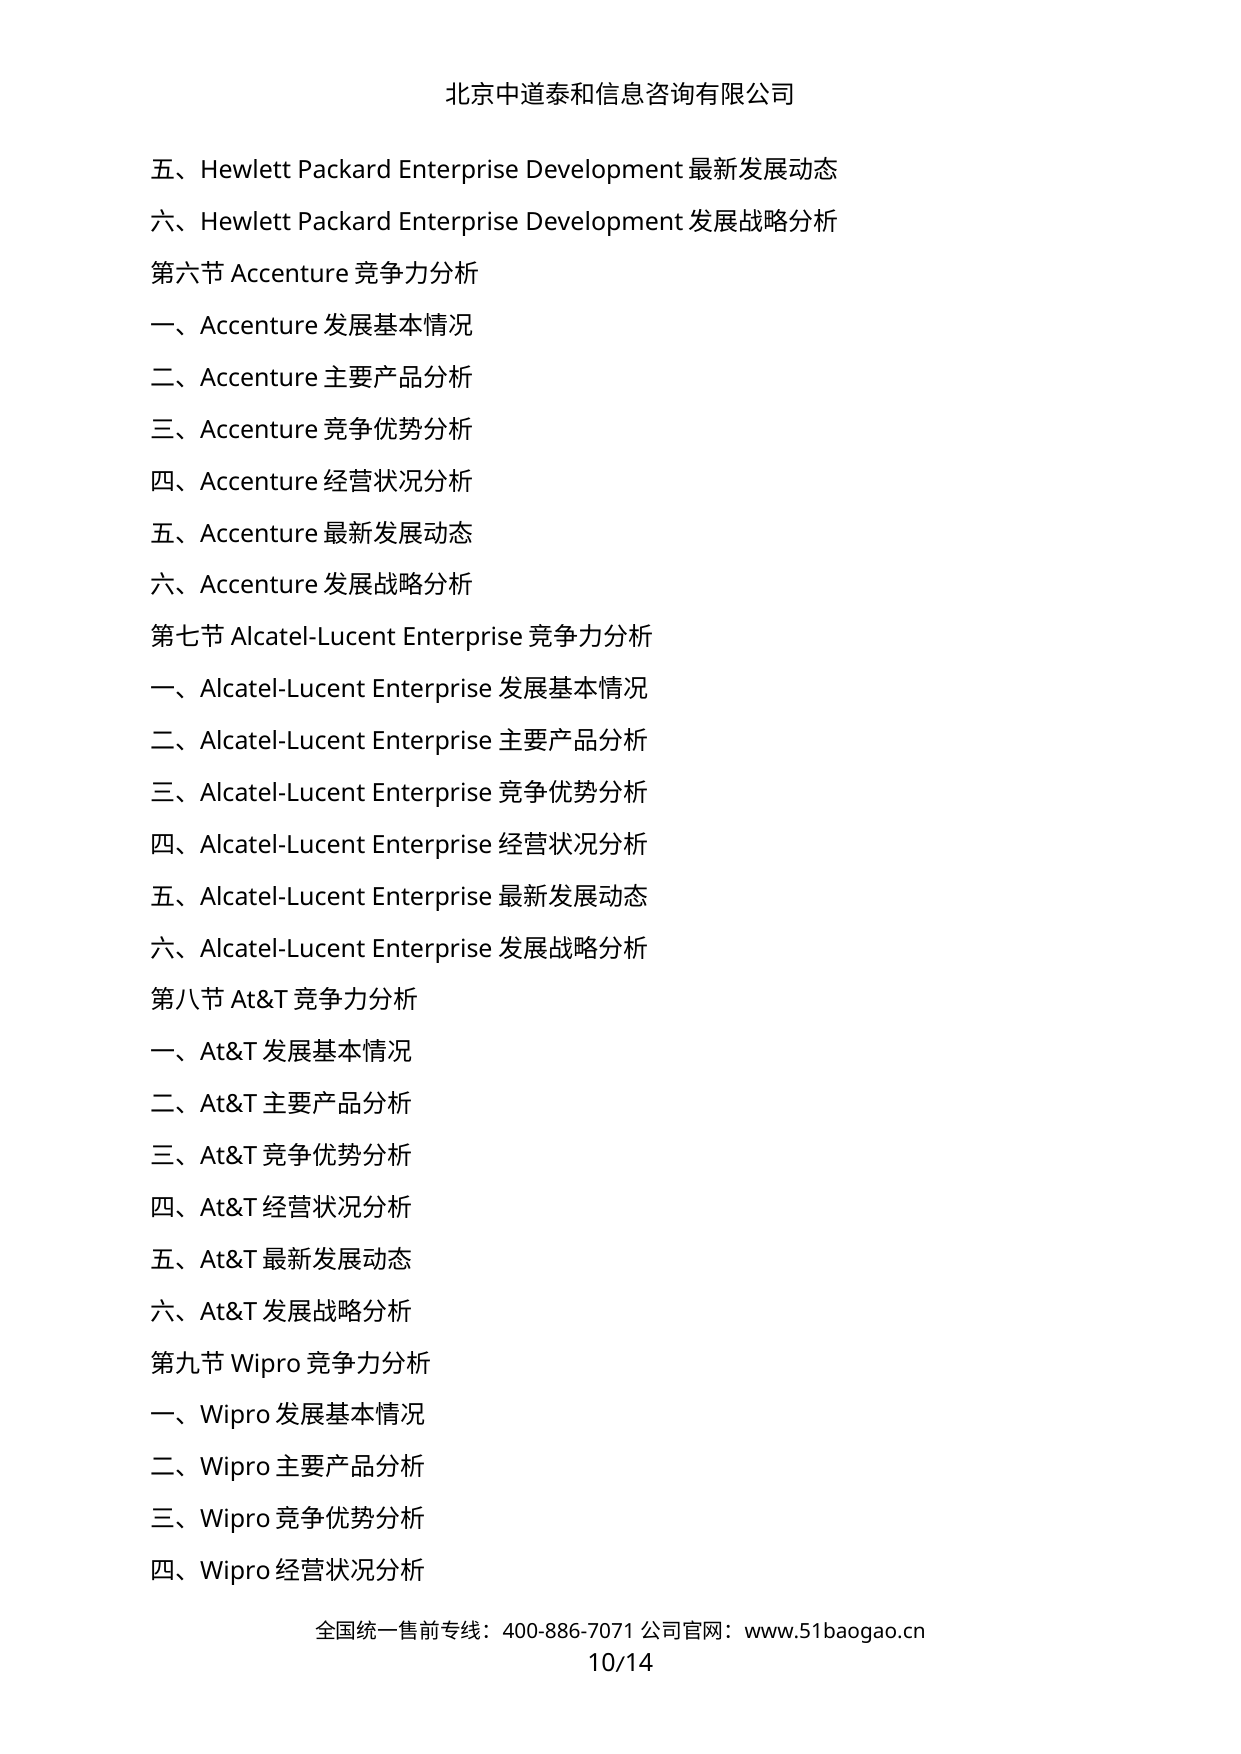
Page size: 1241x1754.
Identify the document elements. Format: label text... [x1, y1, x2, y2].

text 第八节 At&T竞争力分析 [150, 980, 1090, 1016]
text 四、Accenture经营状况分析 [150, 461, 1090, 497]
text 六、Hewlett Packard Enterprise Development发展战略分析 [150, 202, 1090, 238]
text 二、Accenture主要产品分析 [150, 357, 1090, 394]
text 六、Accenture发展战略分析 [150, 565, 1090, 601]
text 四、At&T经营状况分析 [150, 1187, 1090, 1224]
text 一、Accenture发展基本情况 [150, 306, 1090, 342]
text 三、Wipro竞争优势分析 [150, 1499, 1090, 1535]
text 第九节 Wipro竞争力分析 [150, 1343, 1090, 1379]
text 第六节 Accenture竞争力分析 [150, 254, 1090, 290]
text 四、Alcatel-Lucent Enterprise经营状况分析 [150, 824, 1090, 861]
text 一、Wipro发展基本情况 [150, 1395, 1090, 1431]
text 三、Accenture竞争优势分析 [150, 409, 1090, 446]
text 五、Accenture最新发展动态 [150, 513, 1090, 549]
text 第七节 Alcatel-Lucent Enterprise竞争力分析 [150, 617, 1090, 653]
text 一、Alcatel-Lucent Enterprise发展基本情况 [150, 669, 1090, 705]
text 二、At&T主要产品分析 [150, 1084, 1090, 1120]
text 五、Alcatel-Lucent Enterprise最新发展动态 [150, 876, 1090, 912]
text 二、Alcatel-Lucent Enterprise主要产品分析 [150, 721, 1090, 757]
text 一、At&T发展基本情况 [150, 1032, 1090, 1068]
text 二、Wipro主要产品分析 [150, 1447, 1090, 1483]
text 五、Hewlett Packard Enterprise Development最新发展动态 [150, 150, 1090, 186]
text 三、Alcatel-Lucent Enterprise竞争优势分析 [150, 772, 1090, 809]
text 三、At&T竞争优势分析 [150, 1136, 1090, 1172]
text 六、At&T发展战略分析 [150, 1291, 1090, 1327]
text 五、At&T最新发展动态 [150, 1239, 1090, 1276]
text 四、Wipro经营状况分析 [150, 1551, 1090, 1587]
text 六、Alcatel-Lucent Enterprise发展战略分析 [150, 928, 1090, 964]
